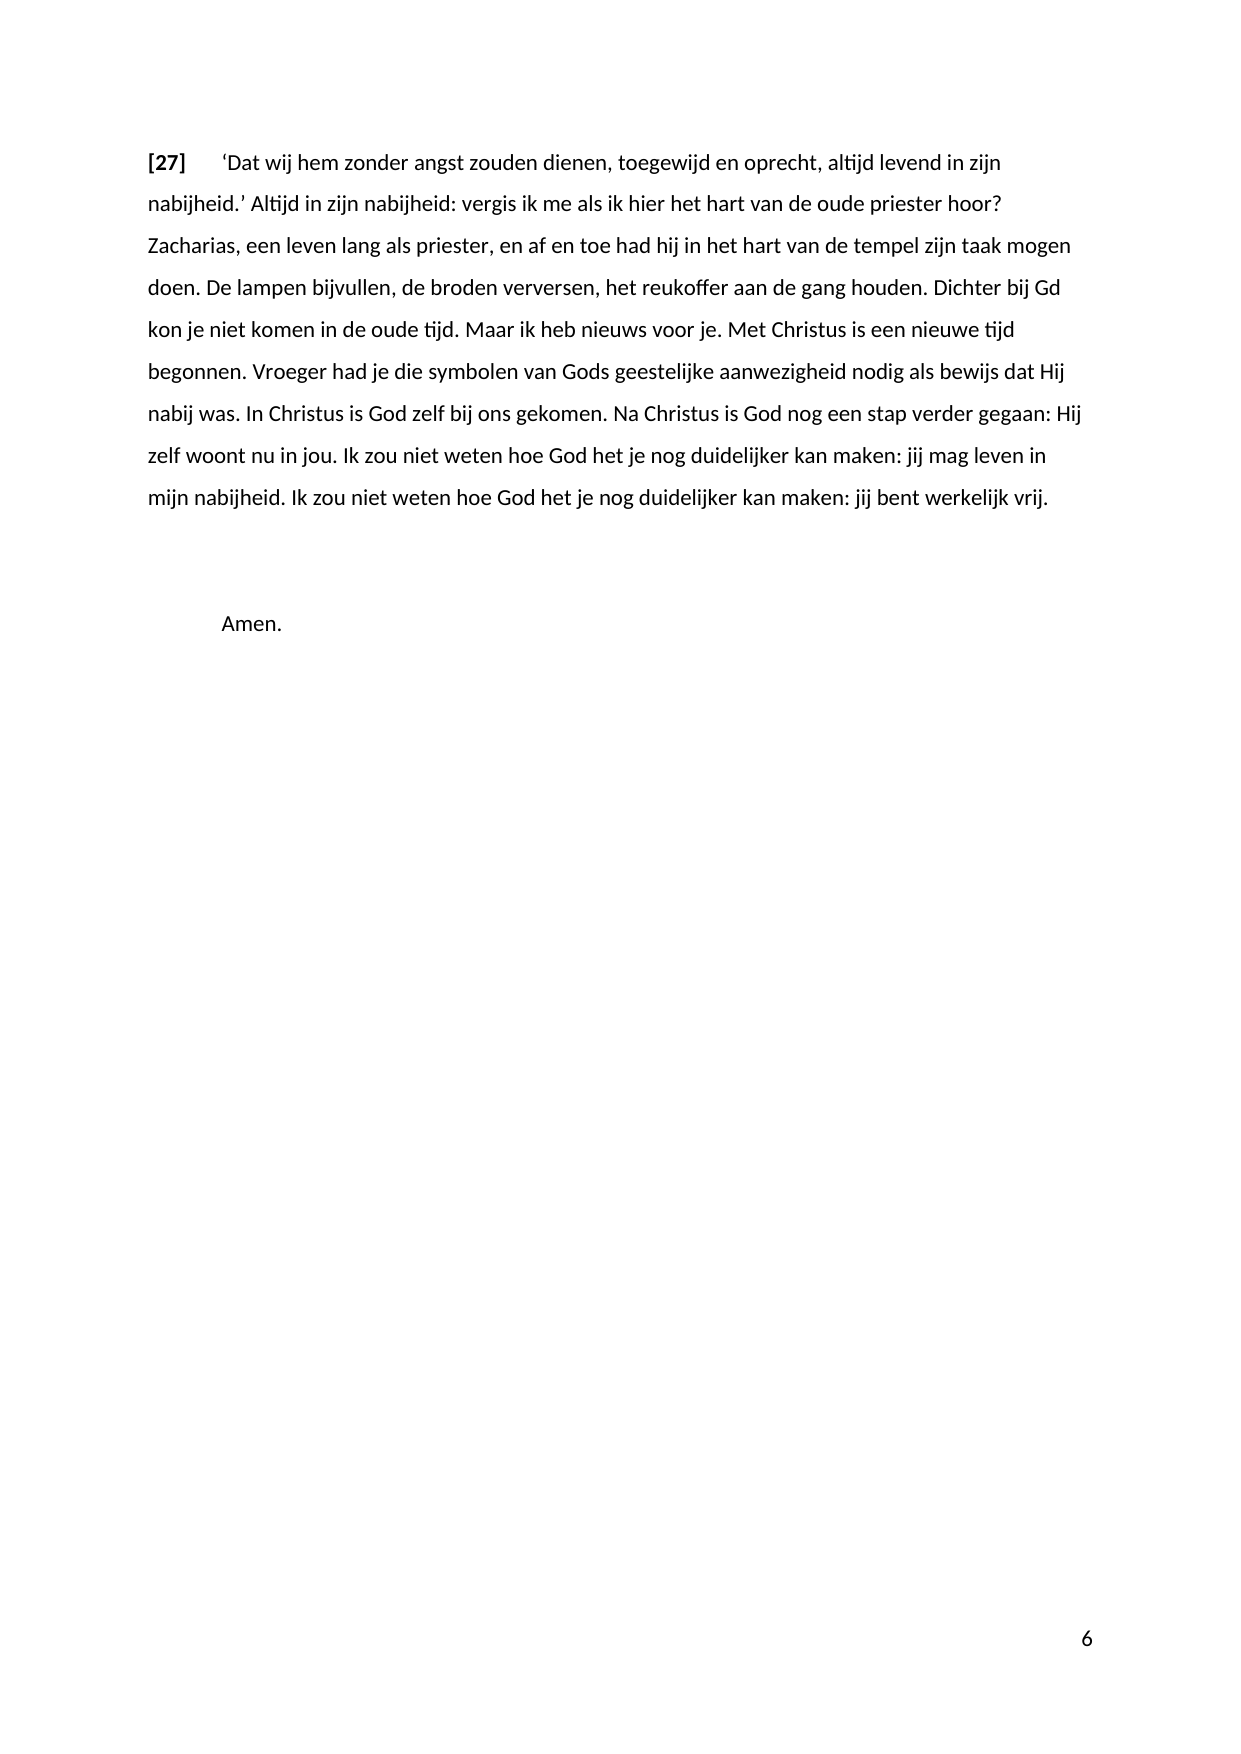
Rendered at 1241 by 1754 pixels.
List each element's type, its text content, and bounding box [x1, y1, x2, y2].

text [27] ‘Dat wij hem zonder angst zouden dienen, toegewijd en oprecht, altijd levend in zijn nabijheid.’ Altijd in zijn nabijheid: vergis ik me als ik hier het hart van de oude priester hoor? Zacharias, een leven lang als priester, en af en toe had hij in het hart van de tempel zijn taak mogen doen. De lampen bijvullen, de broden verversen, het reukoffer aan de gang houden. Dichter bij Gd kon je niet komen in de oude tijd. Maar ik heb nieuws voor je. Met Christus is een nieuwe tijd begonnen. Vroeger had je die symbolen van Gods geestelijke aanwezigheid nodig als bewijs dat Hij nabij was. In Christus is God zelf bij ons gekomen. Na Christus is God nog een stap verder gegaan: Hij zelf woont nu in jou. Ik zou niet weten hoe God het je nog duidelijker kan maken: jij mag leven in mijn nabijheid. Ik zou niet weten hoe God het je nog duidelijker kan maken: jij bent werkelijk vrij. [148, 148, 1093, 511]
text Amen. [148, 609, 1093, 637]
